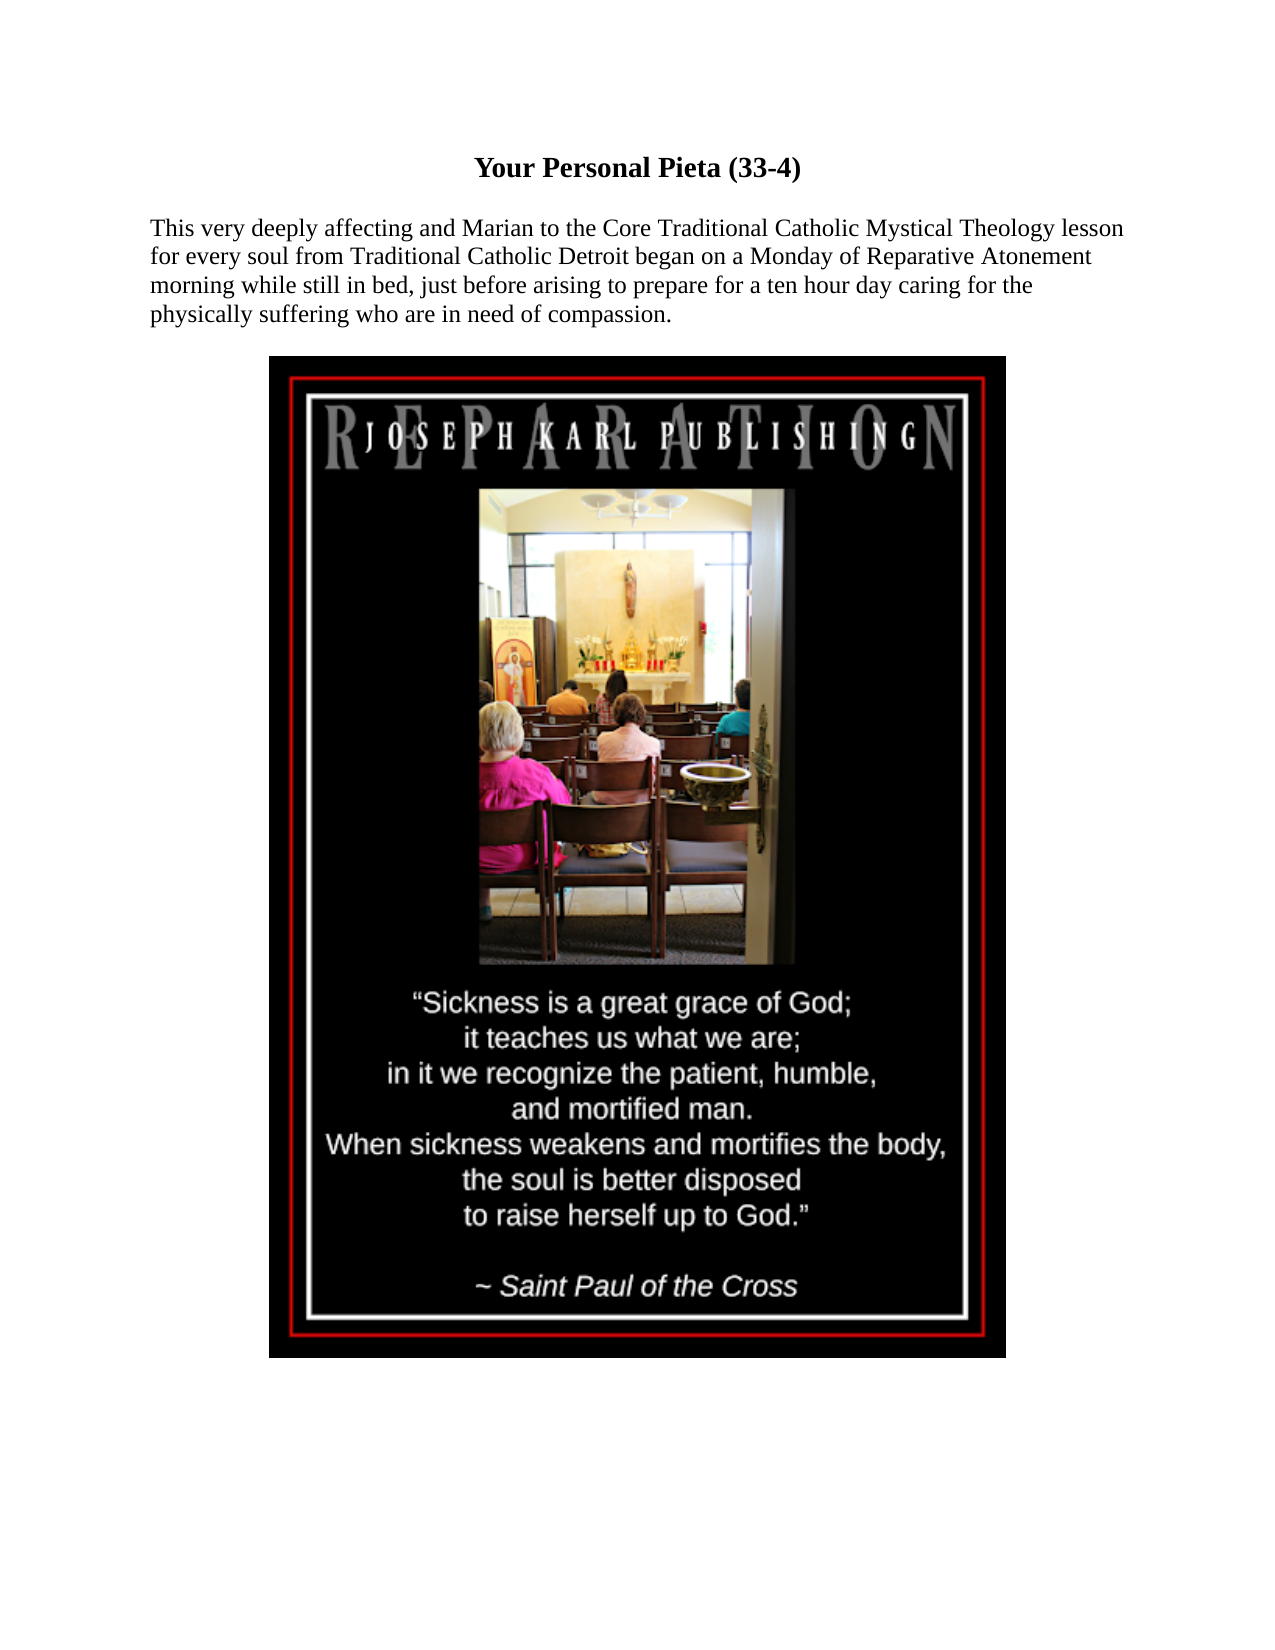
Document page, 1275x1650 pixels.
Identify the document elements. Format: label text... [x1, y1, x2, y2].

text This very deeply affecting and Marian to the Core Traditional Catholic Mystical Theology lesson for every soul from Traditional Catholic Detroit began on a Monday of Reparative Atonement morning while still in bed, just before arising to prepare for a ten hour day caring for the physically suffering who are in need of compassion. [150, 213, 1125, 356]
picture [269, 356, 1006, 1358]
text Your Personal Pieta (33-4) [150, 150, 1125, 183]
